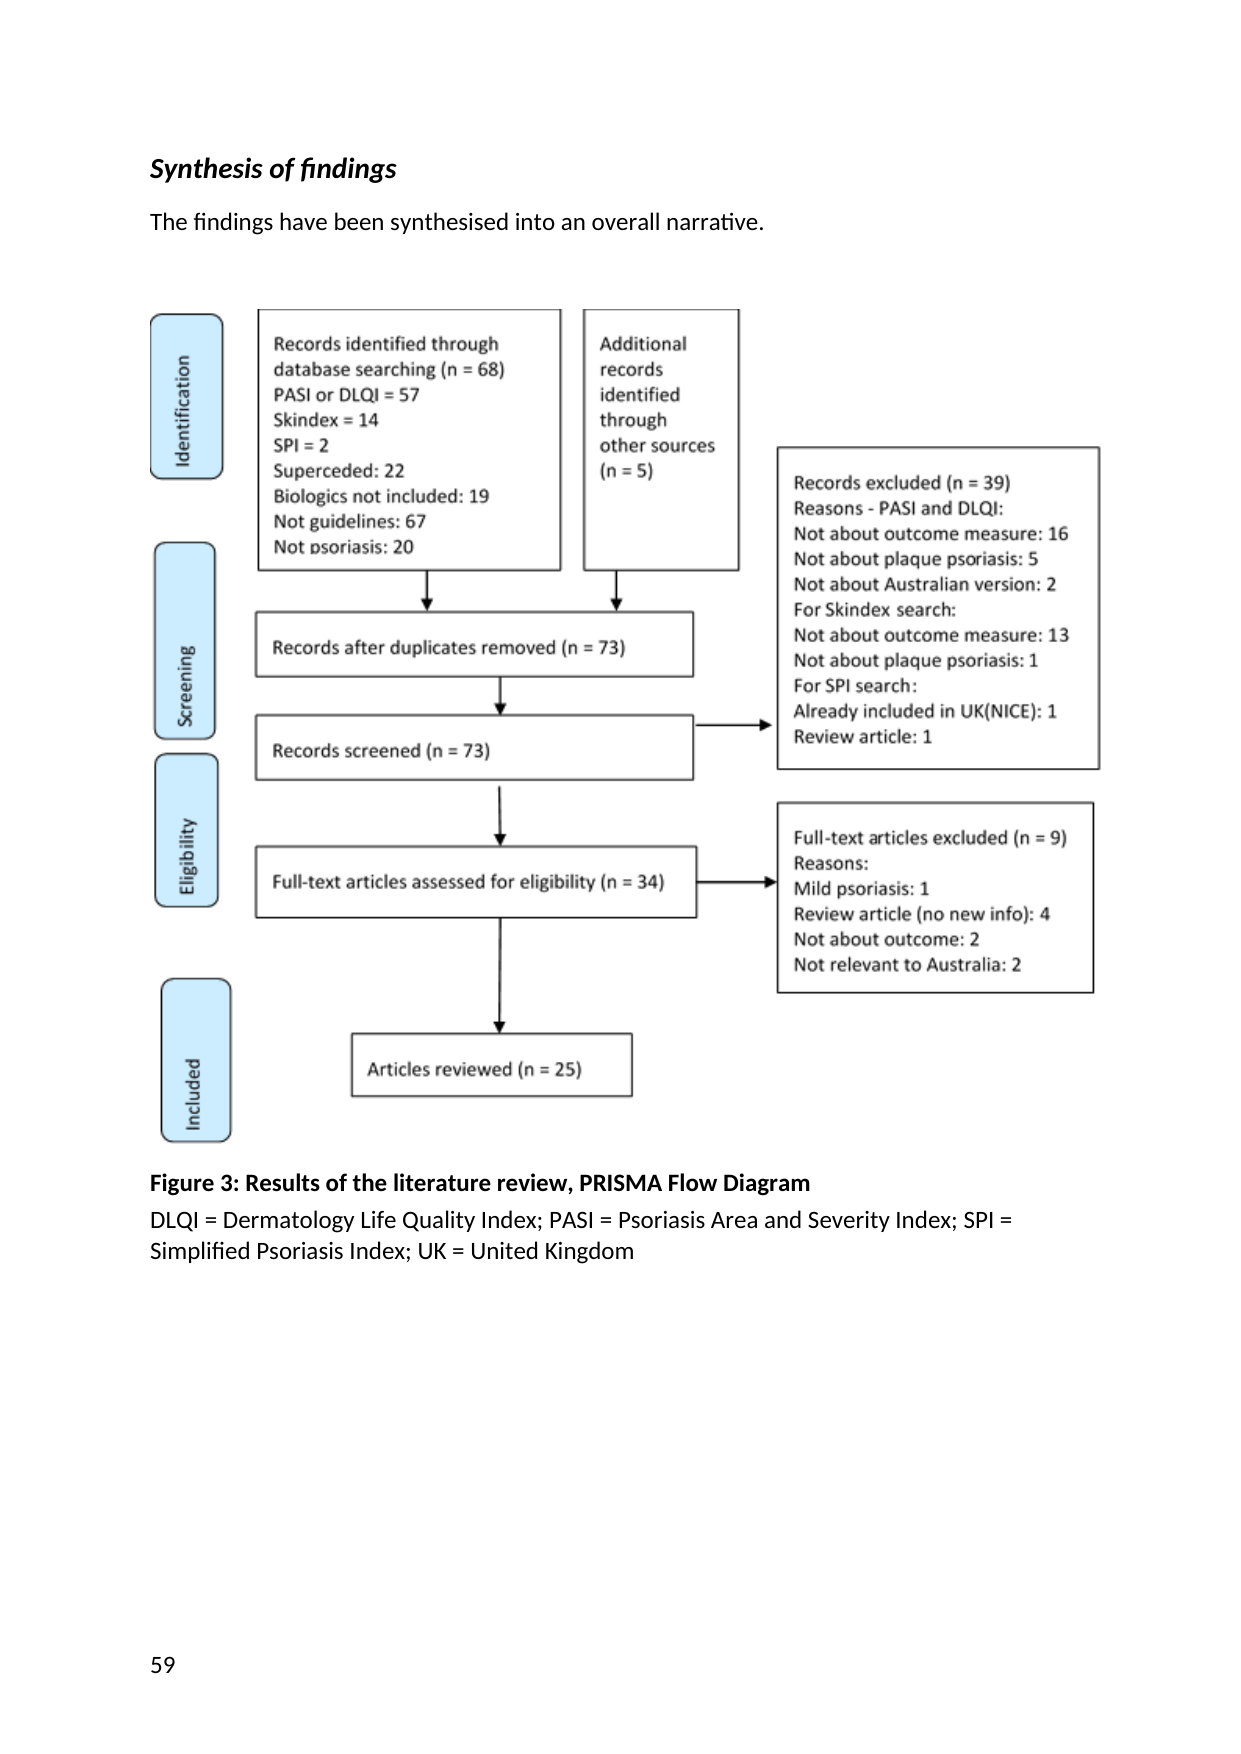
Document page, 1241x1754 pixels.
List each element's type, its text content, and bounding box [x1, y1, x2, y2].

text Synthesis of findings [150, 150, 1090, 186]
picture [150, 309, 1107, 1147]
title Figure 3: Results of the literature review, PRISMA Flow Diagram [150, 1168, 1090, 1198]
text The findings have been synthesised into an overall narrative. [150, 206, 1090, 237]
text DLQI = Dermatology Life Quality Index; PASI = Psoriasis Area and Severity Index; SPI = Simplified Psoriasis Index; UK = United Kingdom [150, 1204, 1090, 1265]
